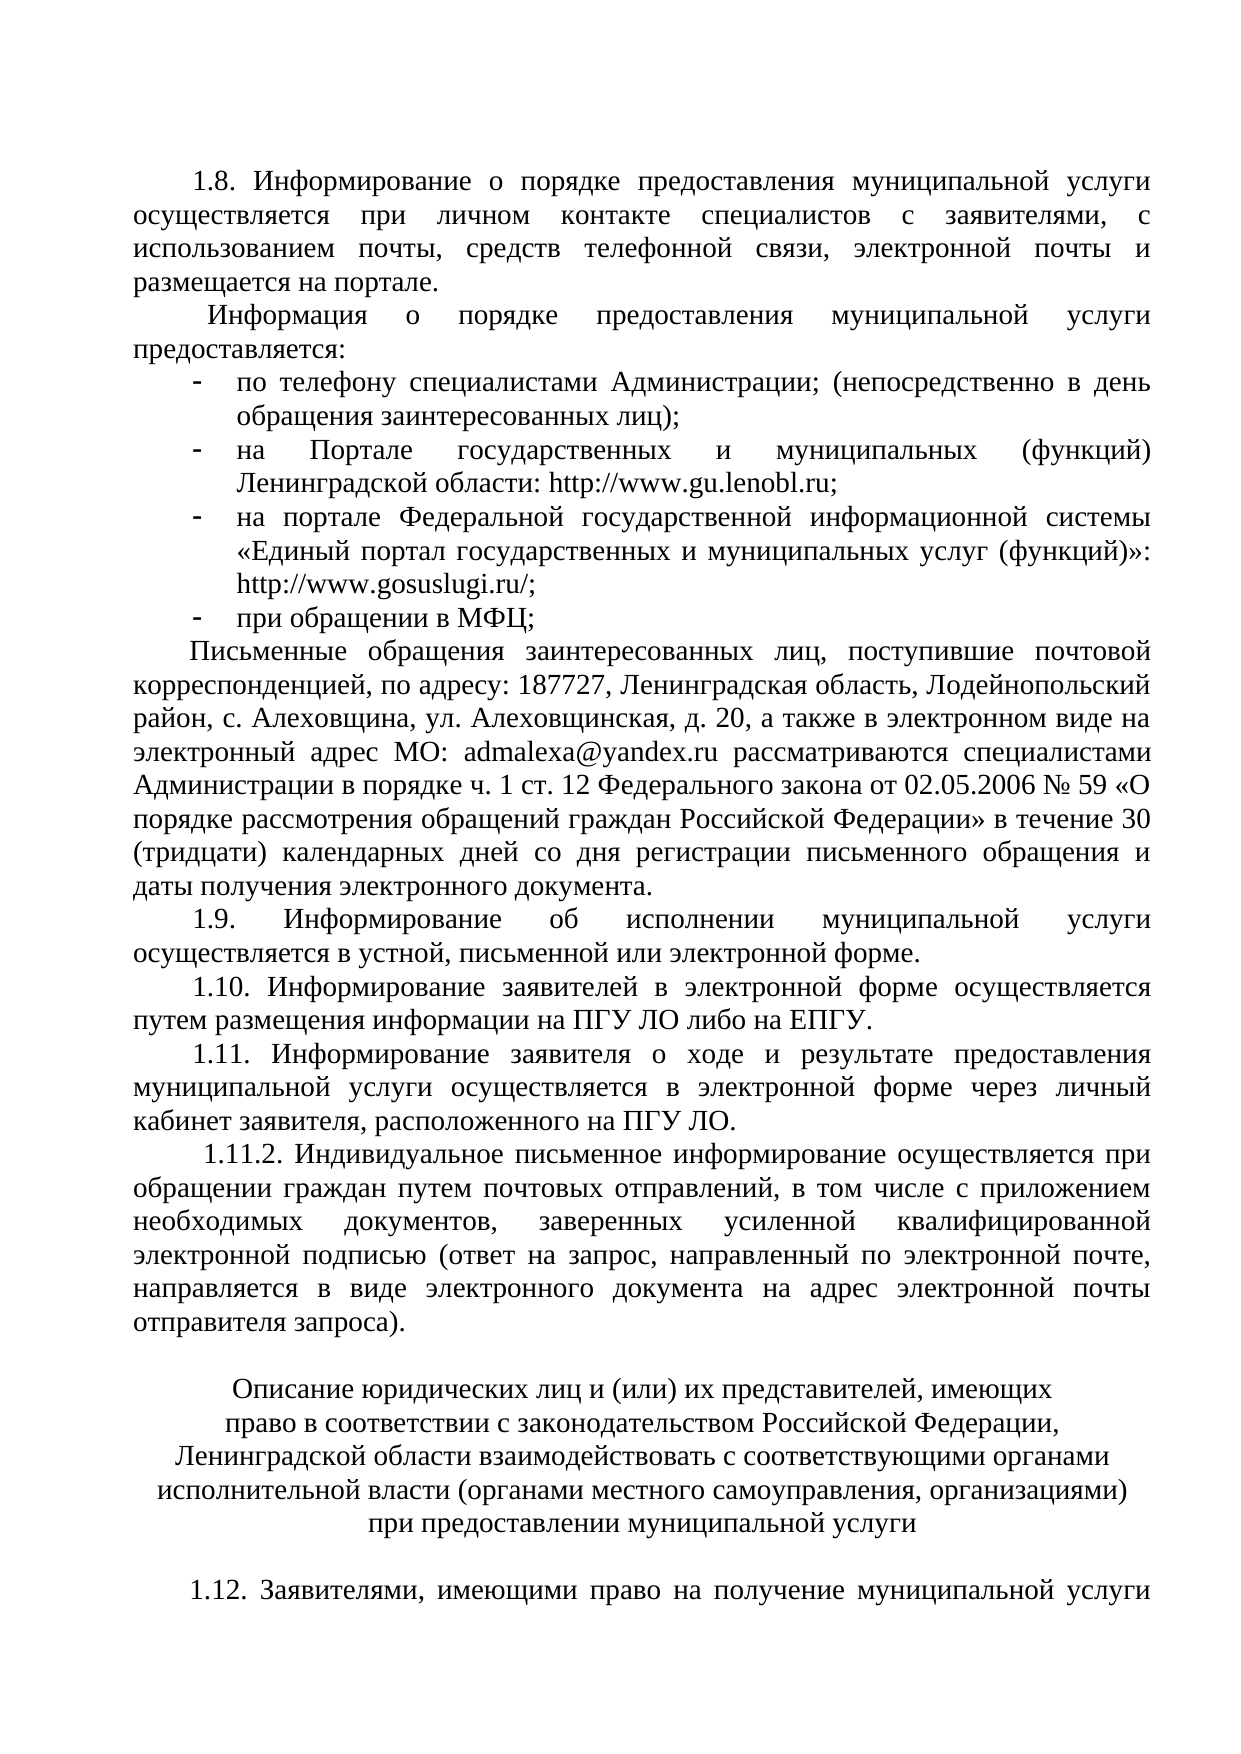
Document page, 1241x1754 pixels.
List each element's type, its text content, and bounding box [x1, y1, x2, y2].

text 1.9. Информирование об исполнении муниципальной услуги осуществляется в устной, письменной или электронной форме. [133, 902, 1152, 969]
text Описание юридических лиц и (или) их представителей, имеющих [133, 1371, 1152, 1405]
list на портале Федеральной государственной информационной системы «Единый портал государственных и муниципальных услуг (функций)»: http://www.gosuslugi.ru/; [192, 499, 1152, 600]
text Информация о порядке предоставления муниципальной услуги предоставляется: [133, 297, 1152, 364]
text право в соответствии с законодательством Российской Федерации, [133, 1405, 1152, 1438]
text Письменные обращения заинтересованных лиц, поступившие почтовой корреспонденцией, по адресу: 187727, Ленинградская область, Лодейнопольский район, c. Алеховщина, ул. Алеховщинская, д. 20, а также в электронном виде на электронный адрес МО: admalexa@yandex.ru рассматриваются специалистами Администрации в порядке ч. 1 ст. 12 Федерального закона от 02.05.2006 № 59 «О порядке рассмотрения обращений граждан Российской Федерации» в течение 30 (тридцати) календарных дней со дня регистрации письменного обращения и даты получения электронного документа. [133, 633, 1152, 902]
list при обращении в МФЦ; [192, 600, 1152, 633]
text 1.8. Информирование о порядке предоставления муниципальной услуги осуществляется при личном контакте специалистов с заявителями, с использованием почты, средств телефонной связи, электронной почты и размещается на портале. [133, 163, 1152, 297]
text 1.11. Информирование заявителя о ходе и результате предоставления муниципальной услуги осуществляется в электронной форме через личный кабинет заявителя, расположенного на ПГУ ЛО. [133, 1036, 1152, 1136]
text 1.10. Информирование заявителей в электронной форме осуществляется путем размещения информации на ПГУ ЛО либо на ЕПГУ. [133, 969, 1152, 1036]
text 1.11.2. Индивидуальное письменное информирование осуществляется при обращении граждан путем почтовых отправлений, в том числе с приложением необходимых документов, заверенных усиленной квалифицированной электронной подписью (ответ на запрос, направленный по электронной почте, направляется в виде электронного документа на адрес электронной почты отправителя запроса). [133, 1136, 1152, 1338]
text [133, 1572, 1152, 1606]
list на Портале государственных и муниципальных (функций) Ленинградской области: http://www.gu.lenobl.ru; [192, 432, 1152, 499]
text Ленинградской области взаимодействовать с соответствующими органами исполнительной власти (органами местного самоуправления, организациями) при предоставлении муниципальной услуги [133, 1438, 1152, 1539]
list по телефону специалистами Администрации; (непосредственно в день обращения заинтересованных лиц); [192, 364, 1152, 432]
